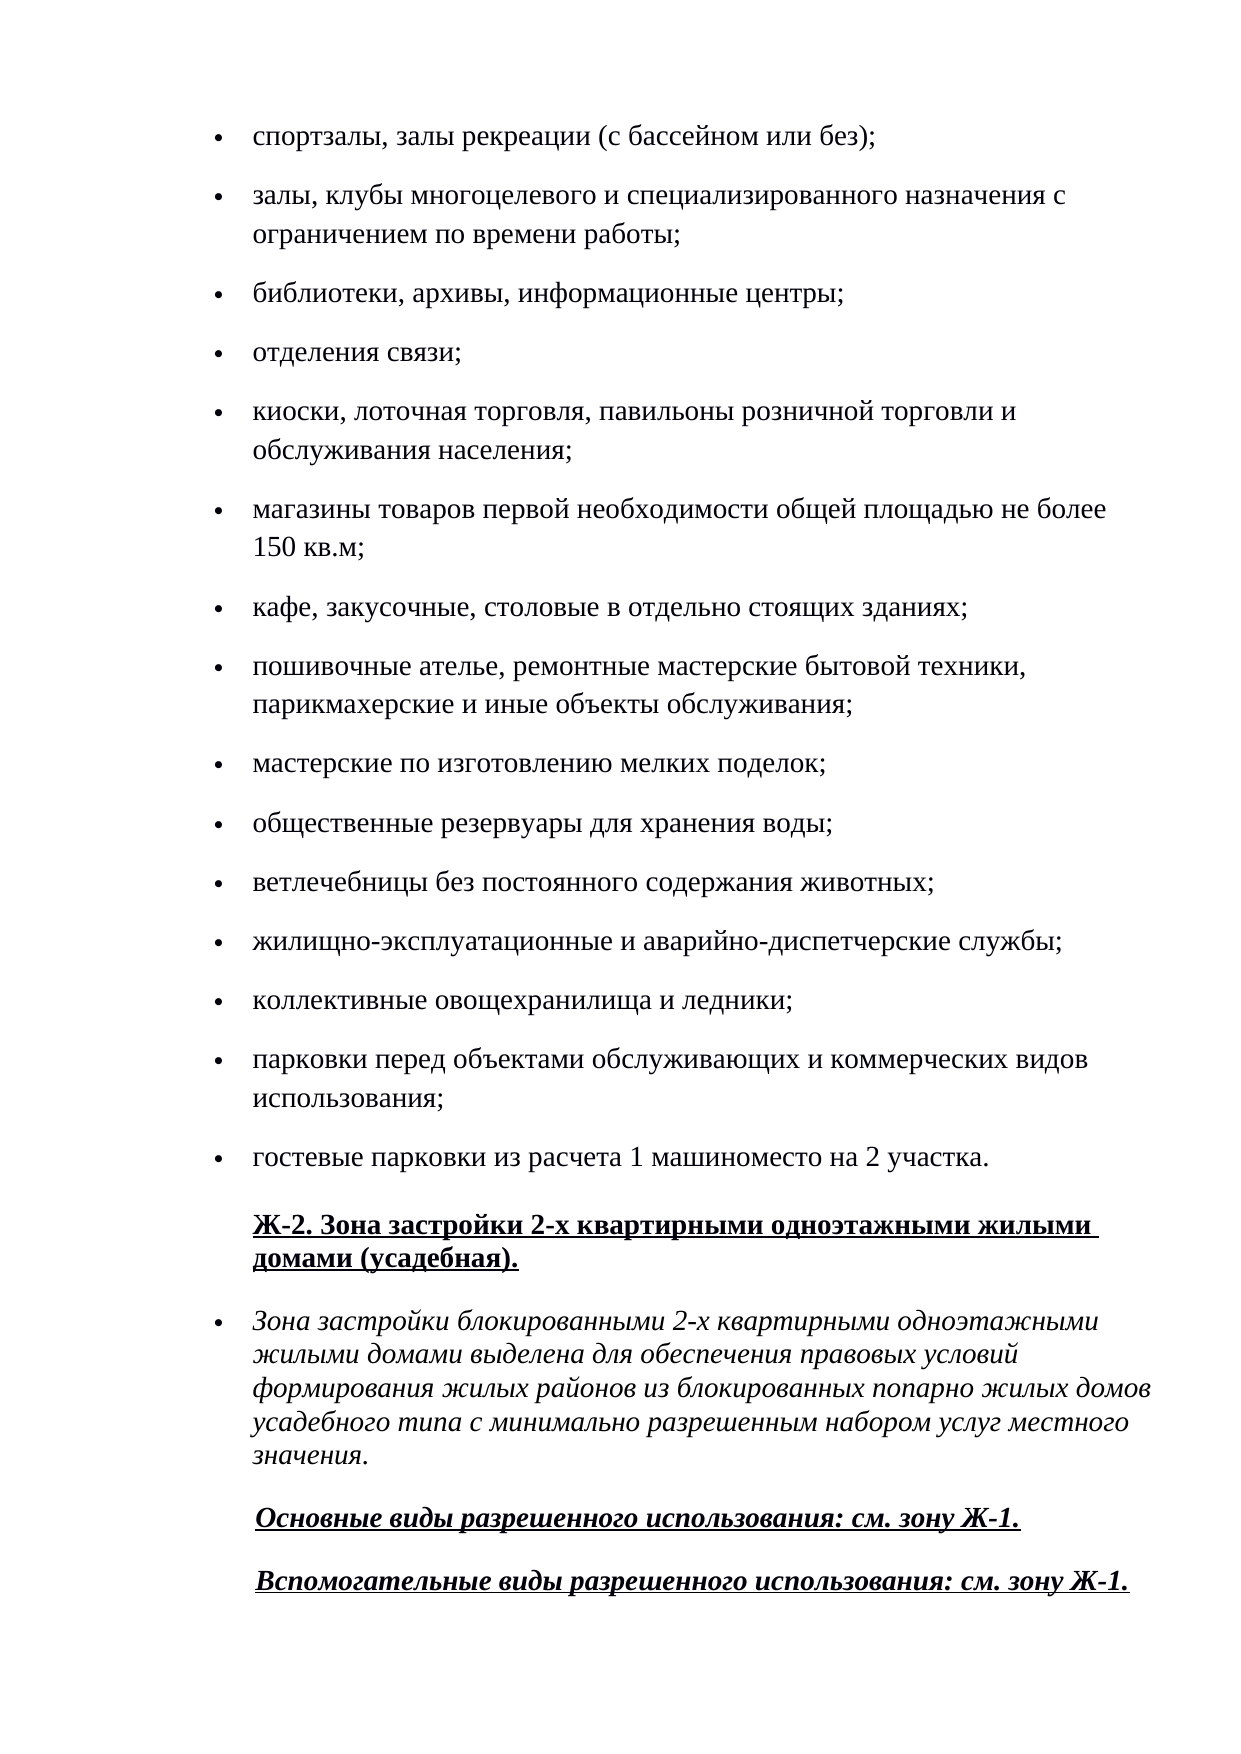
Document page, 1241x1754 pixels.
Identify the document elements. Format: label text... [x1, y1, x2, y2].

list общественные резервуары для хранения воды; [215, 805, 1152, 838]
list ветлечебницы без постоянного содержания животных; [215, 864, 1152, 897]
list спортзалы, залы рекреации (с бассейном или без); [215, 118, 1152, 152]
list магазины товаров первой необходимости общей площадью не более 150 кв.м; [215, 491, 1152, 563]
list гостевые парковки из расчета 1 машиноместо на 2 участка. [215, 1139, 1152, 1173]
list пошивочные ателье, ремонтные мастерские бытовой техники, парикмахерские и иные объекты обслуживания; [215, 648, 1152, 720]
list жилищно-эксплуатационные и аварийно-диспетчерские службы; [215, 923, 1152, 957]
text Вспомогательные виды разрешенного использования: см. зону Ж-1. [177, 1563, 1152, 1596]
list киоски, лоточная торговля, павильоны розничной торговли и обслуживания населения; [215, 393, 1152, 465]
list мастерские по изготовлению мелких поделок; [215, 746, 1152, 779]
list Зона застройки блокированными 2-х квартирными одноэтажными жилыми домами выделена для обеспечения правовых условий формирования жилых районов из блокированных попарно жилых домов усадебного типа с минимально разрешенным набором услуг местного значения. [215, 1303, 1152, 1471]
list отделения связи; [215, 334, 1152, 368]
text Основные виды разрешенного использования: см. зону Ж-1. [177, 1500, 1152, 1533]
list парковки перед объектами обслуживающих и коммерческих видов использования; [215, 1041, 1152, 1113]
list библиотеки, архивы, информационные центры; [215, 275, 1152, 308]
list коллективные овощехранилища и ледники; [215, 982, 1152, 1016]
text Ж-2. Зона застройки 2-х квартирными одноэтажными жилыми домами (усадебная). [252, 1207, 1152, 1274]
list кафе, закусочные, столовые в отдельно стоящих зданиях; [215, 589, 1152, 622]
list залы, клубы многоцелевого и специализированного назначения с ограничением по времени работы; [215, 177, 1152, 249]
